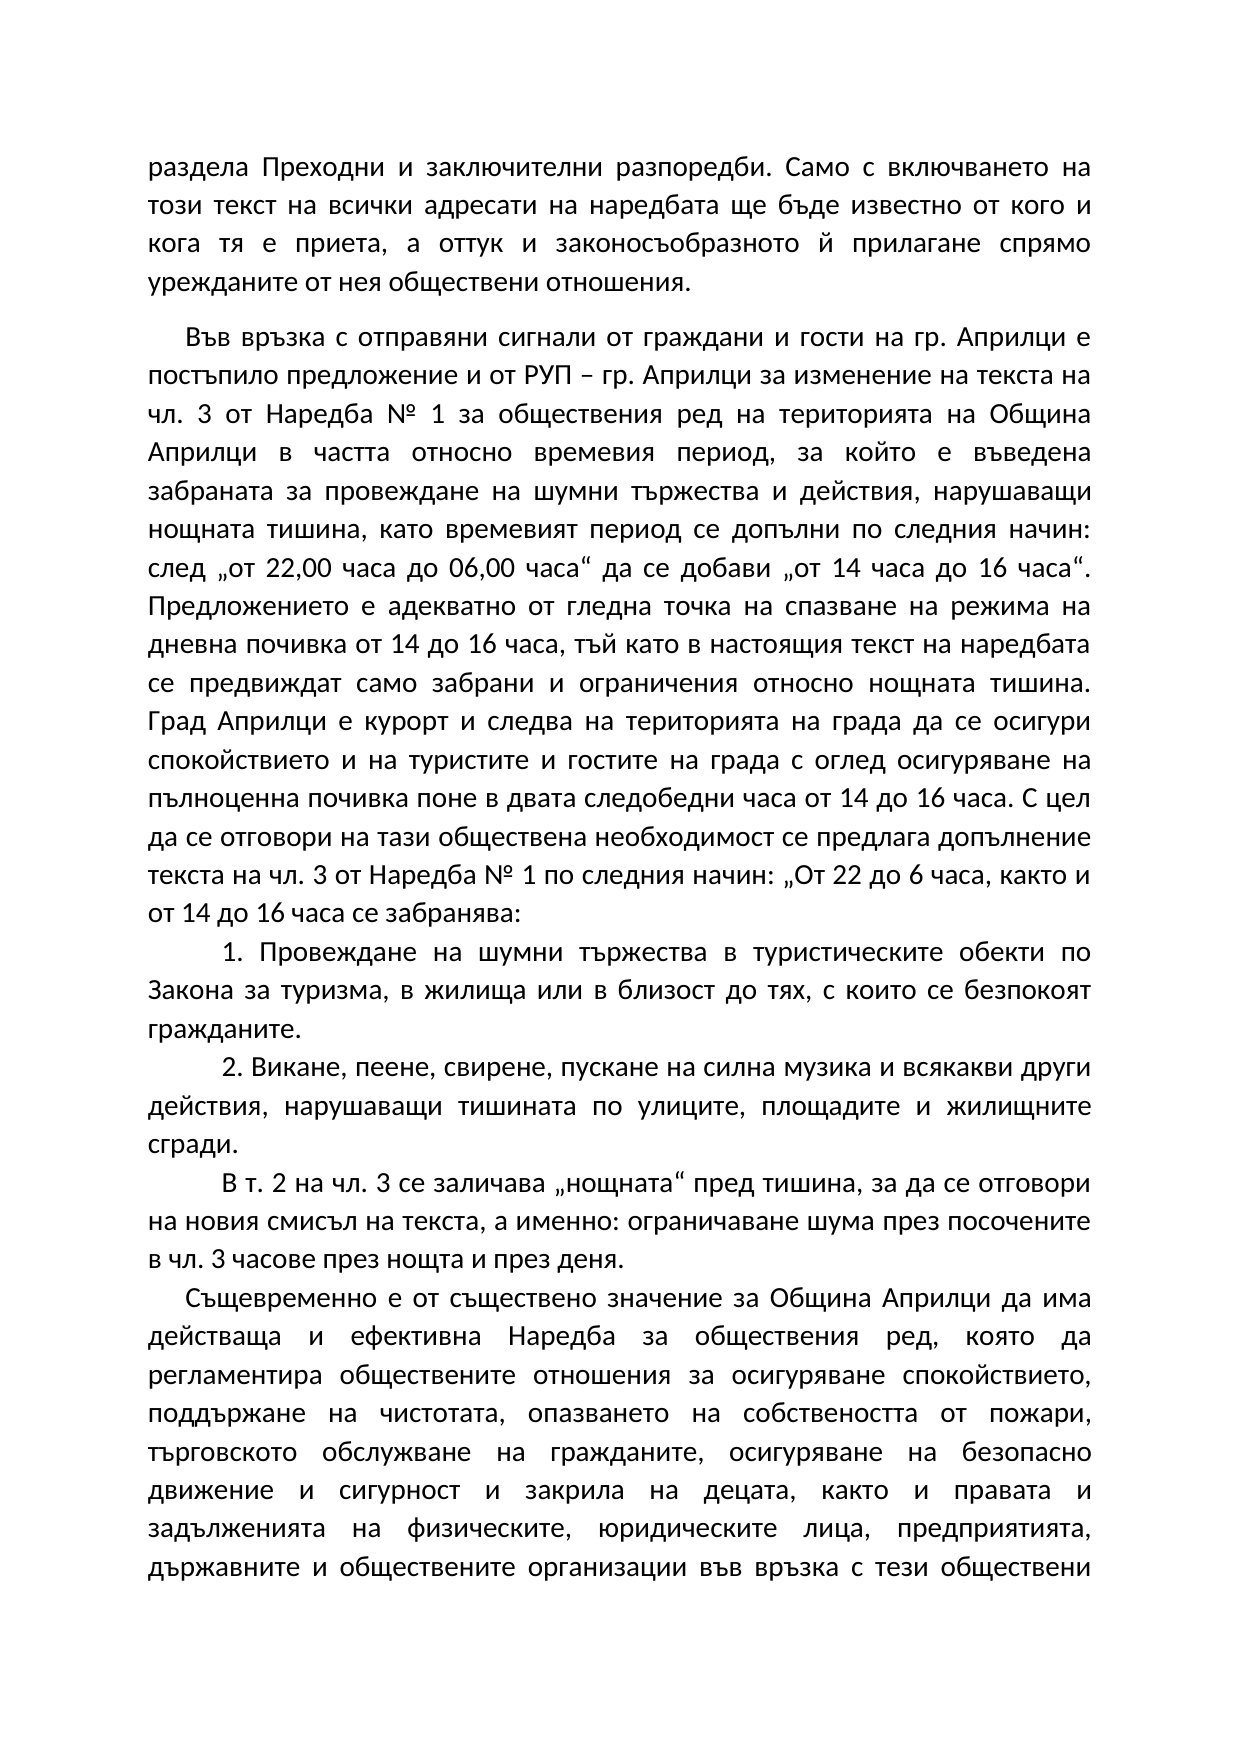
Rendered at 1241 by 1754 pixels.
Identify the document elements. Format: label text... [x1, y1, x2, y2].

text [148, 1279, 1093, 1584]
text 1. Провеждане на шумни тържества в туристическите обекти по Закона за туризма, в жилища или в близост до тях, с които се безпокоят гражданите. [148, 933, 1093, 1046]
text Във връзка с отправяни сигнали от граждани и гости на гр. Априлци е постъпило предложение и от РУП – гр. Априлци за изменение на текста на чл. 3 от Наредба № 1 за обществения ред на територията на Община Априлци в частта относно времевия период, за който е въведена забраната за провеждане на шумни тържества и действия, нарушаващи нощната тишина, като времевият период се допълни по следния начин: след „от 22,00 часа до 06,00 часа“ да се добави „от 14 часа до 16 часа“. Предложението е адекватно от гледна точка на спазване на режима на дневна почивка от 14 до 16 часа, тъй като в настоящия текст на наредбата се предвиждат само забрани и ограничения относно нощната тишина. Град Априлци е курорт и следва на територията на града да се осигури спокойствието и на туристите и гостите на града с оглед осигуряване на пълноценна почивка поне в двата следобедни часа от 14 до 16 часа. С цел да се отговори на тази обществена необходимост се предлага допълнение текста на чл. 3 от Наредба № 1 по следния начин: „От 22 до 6 часа, както и от 14 до 16 часа се забранява: [148, 318, 1093, 930]
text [148, 148, 1093, 298]
text 2. Викане, пеене, свирене, пускане на силна музика и всякакви други действия, нарушаващи тишината по улиците, площадите и жилищните сгради. [148, 1048, 1093, 1161]
text В т. 2 на чл. 3 се заличава „нощната“ пред тишина, за да се отговори на новия смисъл на текста, а именно: ограничаване шума през посочените в чл. 3 часове през нощта и през деня. [148, 1164, 1093, 1276]
